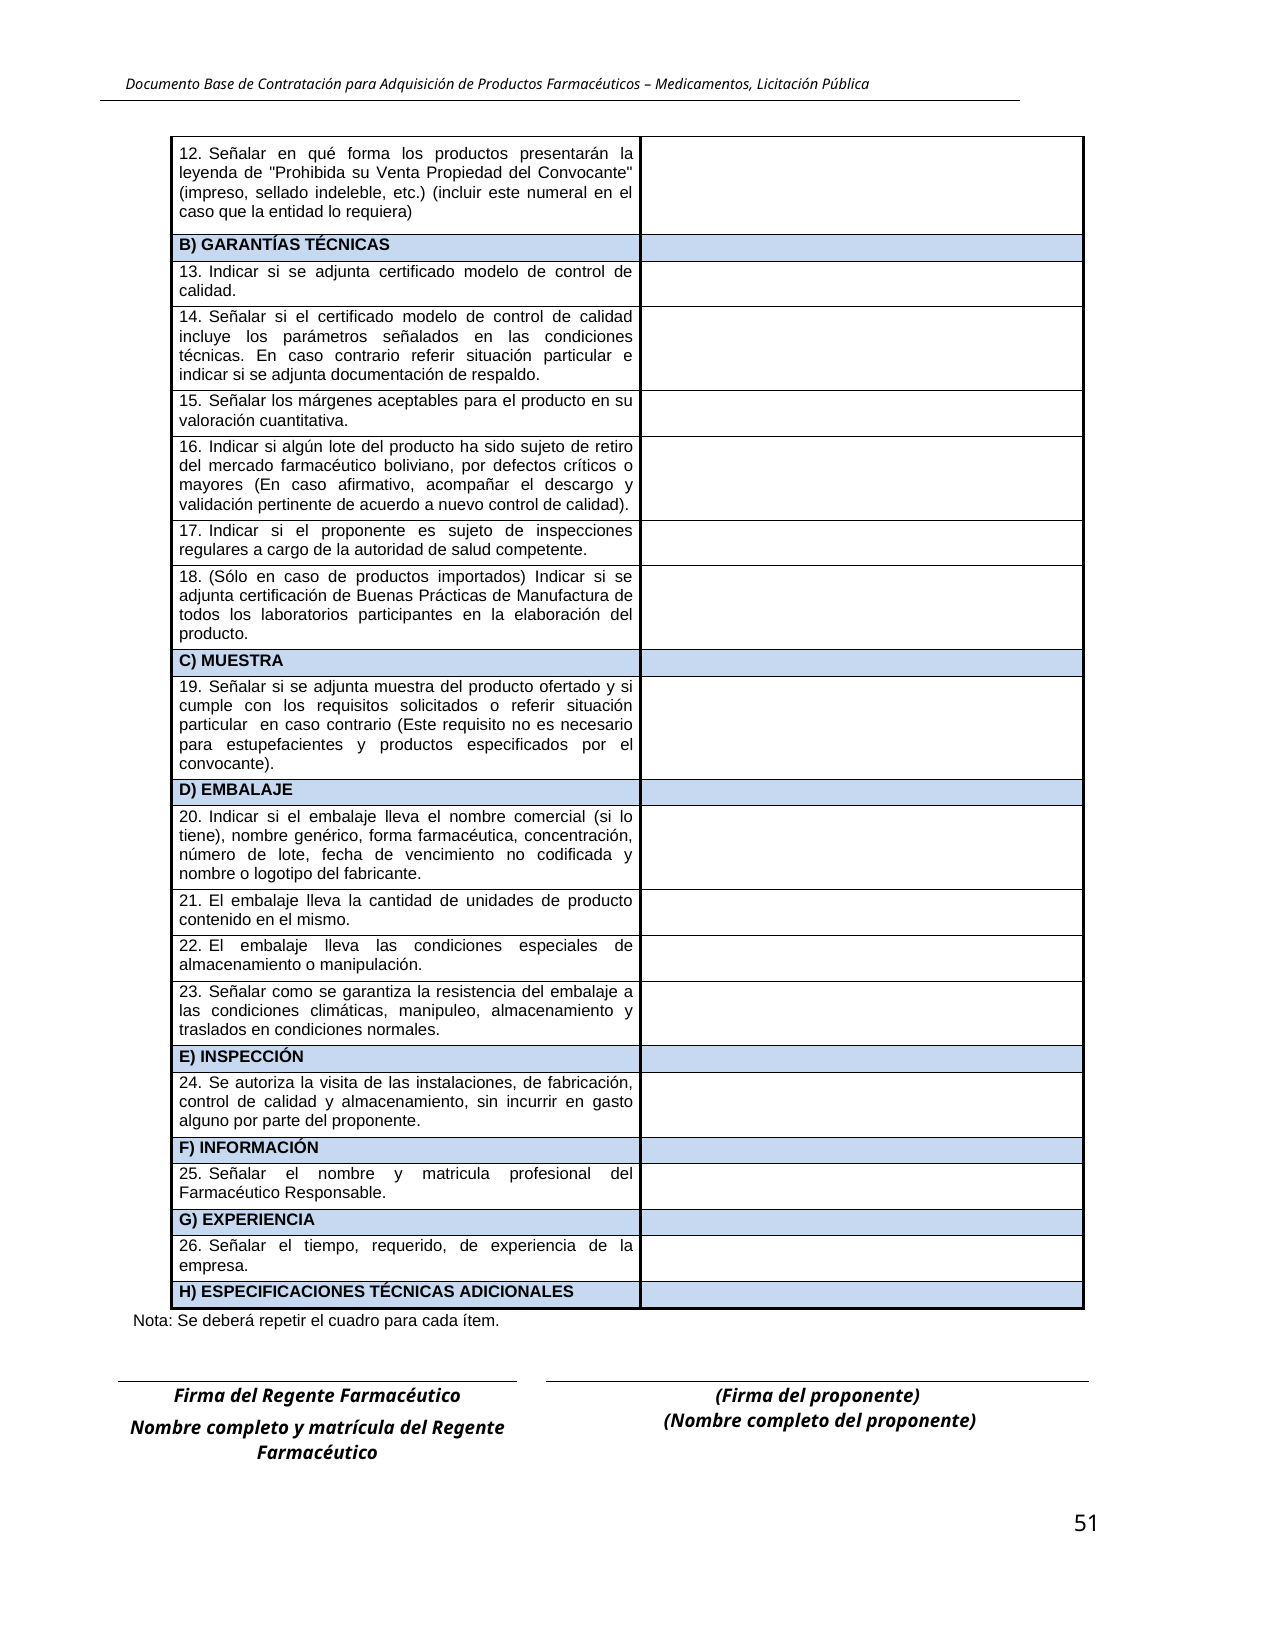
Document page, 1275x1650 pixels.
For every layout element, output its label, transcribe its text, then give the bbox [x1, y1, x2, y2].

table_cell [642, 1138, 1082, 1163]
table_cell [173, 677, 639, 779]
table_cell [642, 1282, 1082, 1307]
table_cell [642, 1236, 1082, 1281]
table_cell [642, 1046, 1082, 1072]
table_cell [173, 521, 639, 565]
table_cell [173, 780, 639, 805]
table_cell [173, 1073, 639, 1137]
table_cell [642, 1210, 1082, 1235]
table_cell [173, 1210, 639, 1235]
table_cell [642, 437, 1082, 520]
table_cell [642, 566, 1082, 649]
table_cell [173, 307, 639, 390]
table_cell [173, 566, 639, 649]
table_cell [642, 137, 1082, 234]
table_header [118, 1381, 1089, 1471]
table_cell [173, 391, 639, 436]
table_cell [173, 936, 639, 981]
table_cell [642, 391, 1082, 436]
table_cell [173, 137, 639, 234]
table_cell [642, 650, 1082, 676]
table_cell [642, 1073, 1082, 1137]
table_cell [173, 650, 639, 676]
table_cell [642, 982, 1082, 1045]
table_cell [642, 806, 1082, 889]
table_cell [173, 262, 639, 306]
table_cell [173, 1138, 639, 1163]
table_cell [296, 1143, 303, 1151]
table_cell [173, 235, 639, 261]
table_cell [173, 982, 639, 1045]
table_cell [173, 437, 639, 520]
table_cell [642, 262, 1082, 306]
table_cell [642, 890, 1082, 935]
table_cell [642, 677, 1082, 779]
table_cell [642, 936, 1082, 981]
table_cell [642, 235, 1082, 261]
text Nota: Se deberá repetir el cuadro para cada ítem. [133, 1310, 1122, 1329]
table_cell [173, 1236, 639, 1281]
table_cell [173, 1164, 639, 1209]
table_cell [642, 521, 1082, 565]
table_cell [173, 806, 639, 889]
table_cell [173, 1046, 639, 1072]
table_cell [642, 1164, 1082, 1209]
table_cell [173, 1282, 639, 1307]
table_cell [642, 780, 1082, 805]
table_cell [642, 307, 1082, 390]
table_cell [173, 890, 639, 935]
